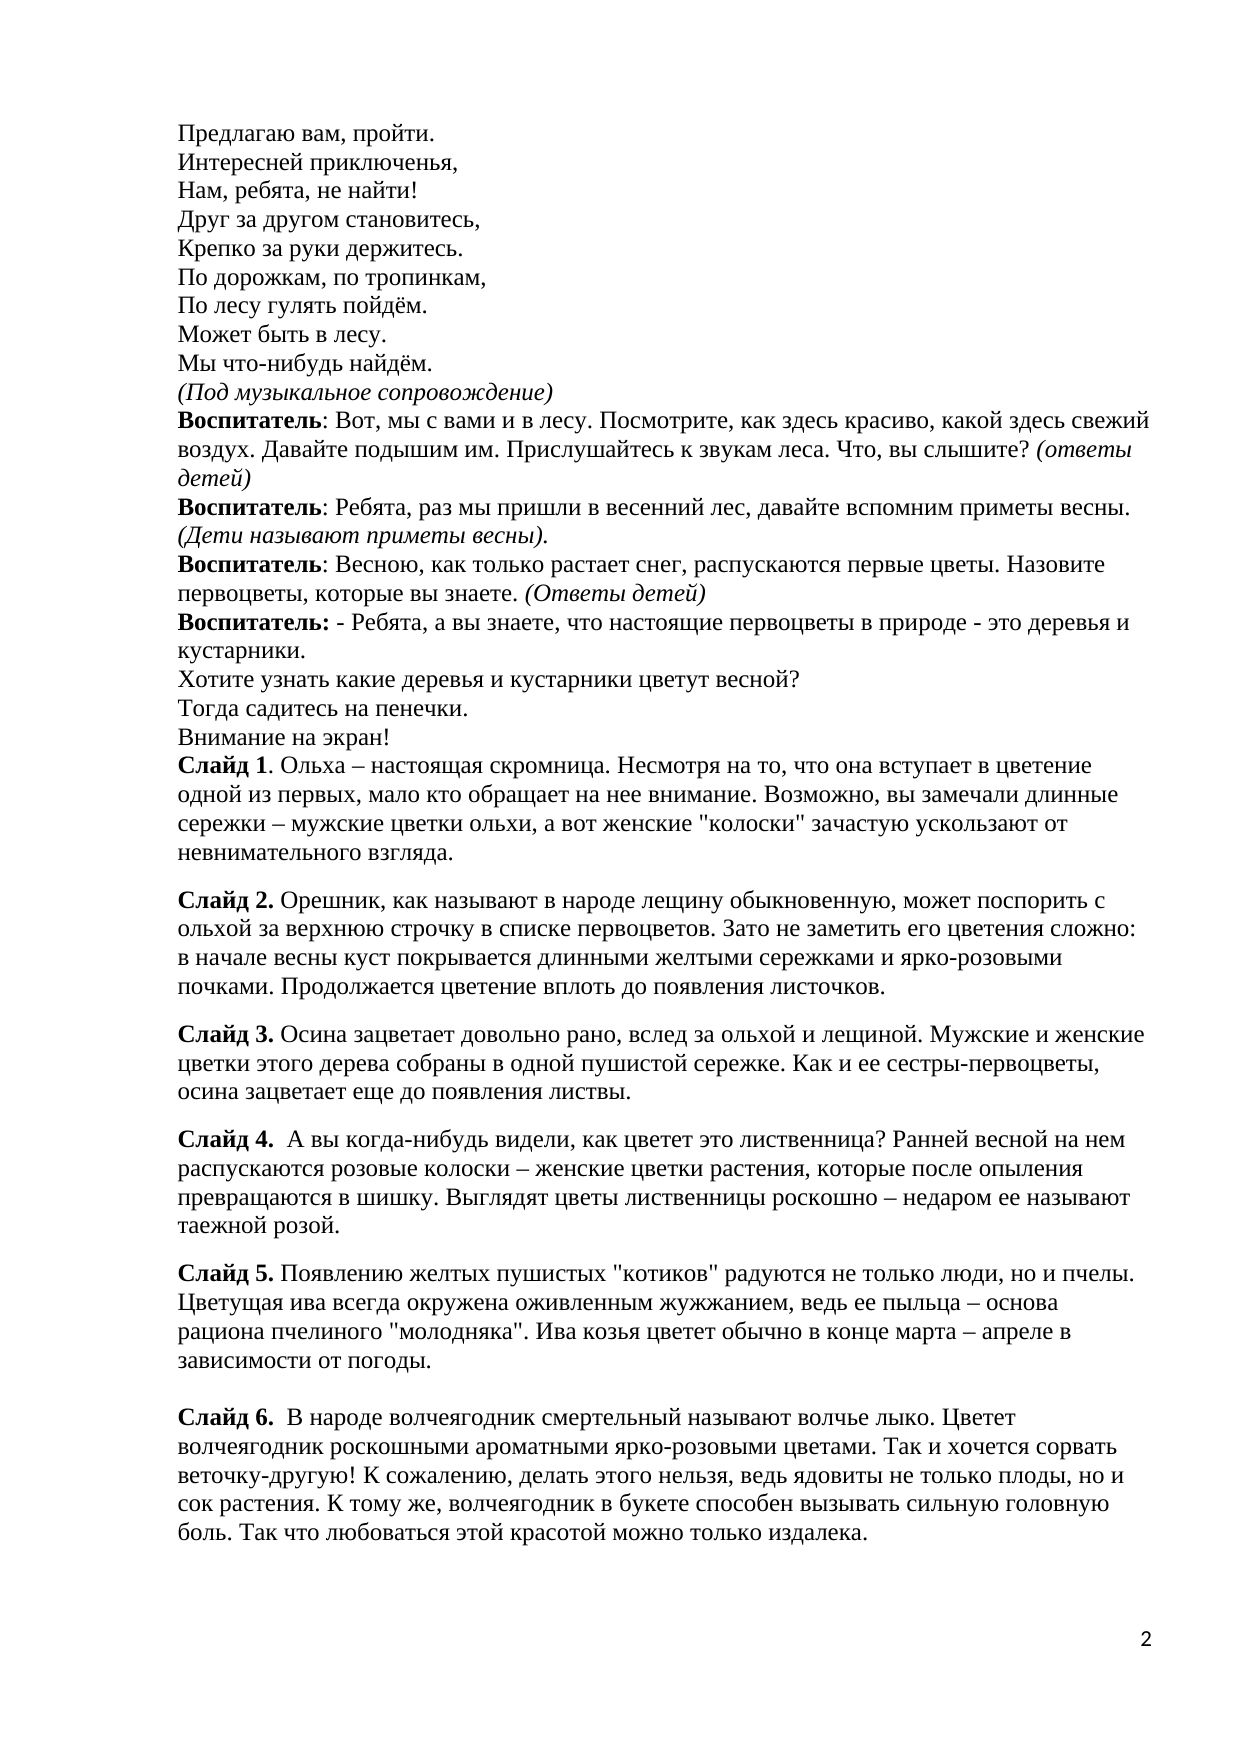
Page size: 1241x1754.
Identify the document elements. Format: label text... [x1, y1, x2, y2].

text Нам, ребята, не найти! [177, 176, 1152, 204]
text По дорожкам, по тропинкам, [177, 262, 1152, 291]
text Крепко за руки держитесь. [177, 233, 1152, 262]
text Тогда садитесь на пенечки. [177, 693, 1152, 722]
text Интересней приключенья, [177, 147, 1152, 176]
text Может быть в лесу. [177, 319, 1152, 348]
text Друг за другом становитесь, [177, 204, 1152, 233]
text Слайд 3. Осина зацветает довольно рано, вслед за ольхой и лещиной. Мужские и женские цветки этого дерева собраны в одной пушистой сережке. Как и ее сестры-первоцветы, осина зацветает еще до появления листвы. [177, 1019, 1152, 1105]
text (Дети называют приметы весны). [177, 521, 1152, 549]
text Слайд 4. А вы когда-нибудь видели, как цветет это лиственница? Ранней весной на нем распускаются розовые колоски – женские цветки растения, которые после опыления превращаются в шишку. Выглядят цветы лиственницы роскошно – недаром ее называют таежной розой. [177, 1124, 1152, 1239]
text По лесу гулять пойдём. [177, 291, 1152, 319]
text Внимание на экран! [177, 722, 1152, 751]
text Воспитатель: Весною, как только растает снег, распускаются первые цветы. Назовите первоцветы, которые вы знаете. (Ответы детей) [177, 549, 1152, 607]
text Слайд 1. Ольха – настоящая скромница. Несмотря на то, что она вступает в цветение одной из первых, мало кто обращает на нее внимание. Возможно, вы замечали длинные сережки – мужские цветки ольхи, а вот женские "колоски" зачастую ускользают от невнимательного взгляда. [177, 751, 1152, 866]
text (Под музыкальное сопровождение) [177, 377, 1152, 406]
text Слайд 6. В народе волчеягодник смертельный называют волчье лыко. Цветет волчеягодник роскошными ароматными ярко-розовыми цветами. Так и хочется сорвать веточку-другую! К сожалению, делать этого нельзя, ведь ядовиты не только плоды, но и сок растения. К тому же, волчеягодник в букете способен вызывать сильную головную боль. Так что любоваться этой красотой можно только издалека. [177, 1402, 1152, 1546]
text Предлагаю вам, пройти. [177, 118, 1152, 147]
text Воспитатель: - Ребята, а вы знаете, что настоящие первоцветы в природе - это деревья и кустарники. [177, 607, 1152, 664]
text Мы что-нибудь найдём. [177, 348, 1152, 377]
text Хотите узнать какие деревья и кустарники цветут весной? [177, 664, 1152, 693]
text Слайд 2. Орешник, как называют в народе лещину обыкновенную, может поспорить с ольхой за верхнюю строчку в списке первоцветов. Зато не заметить его цветения сложно: в начале весны куст покрывается длинными желтыми сережками и ярко-розовыми почками. Продолжается цветение вплоть до появления листочков. [177, 885, 1152, 1000]
text Воспитатель: Вот, мы с вами и в лесу. Посмотрите, как здесь красиво, какой здесь свежий воздух. Давайте подышим им. Прислушайтесь к звукам леса. Что, вы слышите? (ответы детей) [177, 406, 1152, 492]
text Воспитатель: Ребята, раз мы пришли в весенний лес, давайте вспомним приметы весны. [177, 492, 1152, 521]
text Слайд 5. Появлению желтых пушистых "котиков" радуются не только люди, но и пчелы. Цветущая ива всегда окружена оживленным жужжанием, ведь ее пыльца – основа рациона пчелиного "молодняка". Ива козья цветет обычно в конце марта – апреле в зависимости от погоды. [177, 1258, 1152, 1373]
